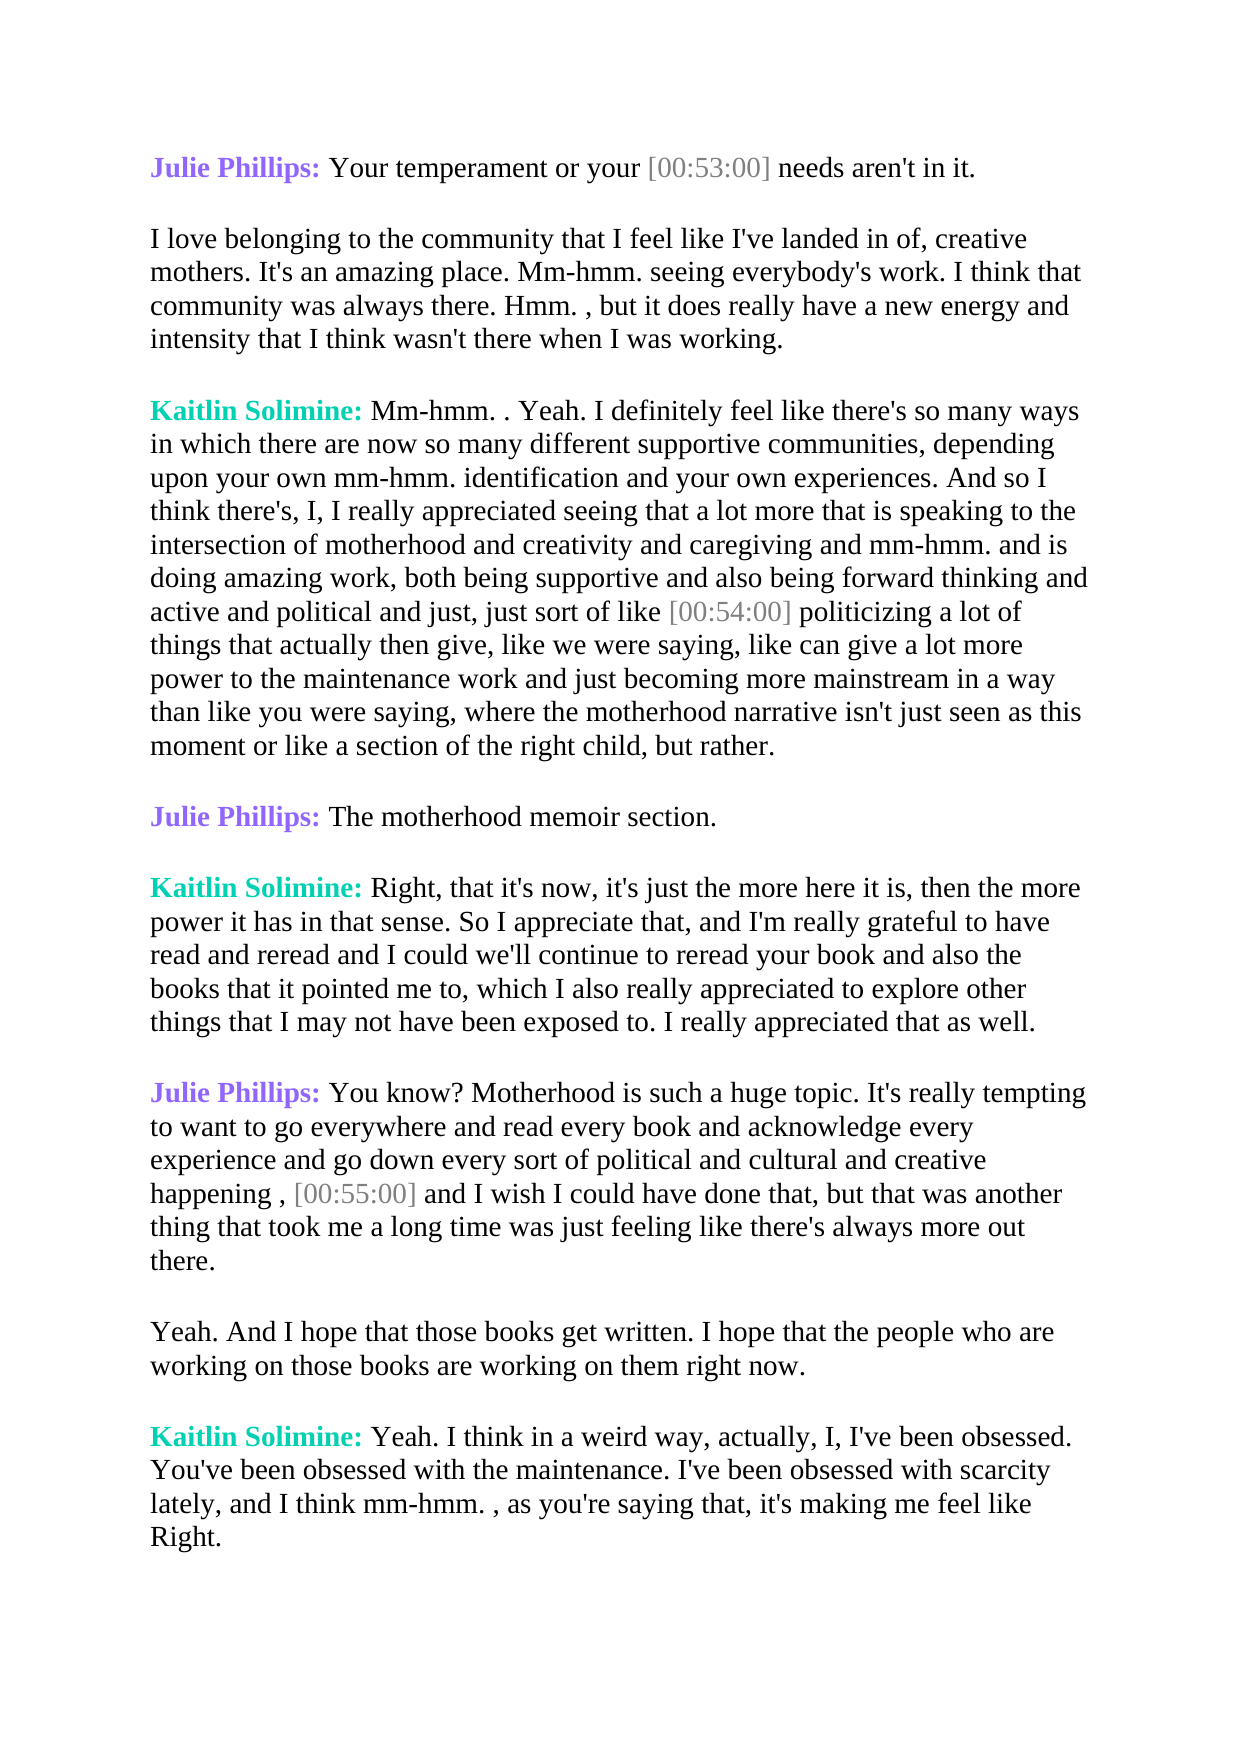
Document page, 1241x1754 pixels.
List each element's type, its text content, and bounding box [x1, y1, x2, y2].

text Yeah. And I hope that those books get written. I hope that the people who are working on those books are working on them right now. [150, 1314, 1090, 1381]
text Kaitlin Solimine: Yeah. I think in a weird way, actually, I, I've been obsessed. You've been obsessed with the maintenance. I've been obsessed with scarcity lately, and I think mm-hmm. , as you're saying that, it's making me feel like Right. [150, 1419, 1090, 1553]
text Julie Phillips: You know? Motherhood is such a huge topic. It's really tempting to want to go everywhere and read every book and acknowledge every experience and go down every sort of political and cultural and creative happening , [00:55:00] and I wish I could have done that, but that was another thing that took me a long time was just feeling like there's always more out there. [150, 1075, 1090, 1277]
text I love belonging to the community that I feel like I've landed in of, creative mothers. It's an amazing place. Mm-hmm. seeing everybody's work. I think that community was always there. Hmm. , but it does really have a new energy and intensity that I think wasn't there when I was working. [150, 221, 1090, 355]
text Julie Phillips: The motherhood memoir section. [150, 799, 1090, 833]
text Kaitlin Solimine: Mm-hmm. . Yeah. I definitely feel like there's so many ways in which there are now so many different supportive communities, depending upon your own mm-hmm. identification and your own experiences. And so I think there's, I, I really appreciated seeing that a lot more that is speaking to the intersection of motherhood and creativity and caregiving and mm-hmm. and is doing amazing work, both being supportive and also being forward thinking and active and political and just, just sort of like [00:54:00] politicizing a lot of things that actually then give, like we were saying, like can give a lot more power to the maintenance work and just becoming more mainstream in a way than like you were saying, where the motherhood narrative isn't just seen as this moment or like a section of the right child, but rather. [150, 393, 1090, 762]
text Kaitlin Solimine: Right, that it's now, it's just the more here it is, then the more power it has in that sense. So I appreciate that, and I'm really grateful to have read and reread and I could we'll continue to reread your book and also the books that it pointed me to, which I also really appreciated to explore other things that I may not have been exposed to. I really appreciated that as well. [150, 870, 1090, 1038]
text Julie Phillips: Your temperament or your [00:53:00] needs aren't in it. [150, 150, 1090, 183]
